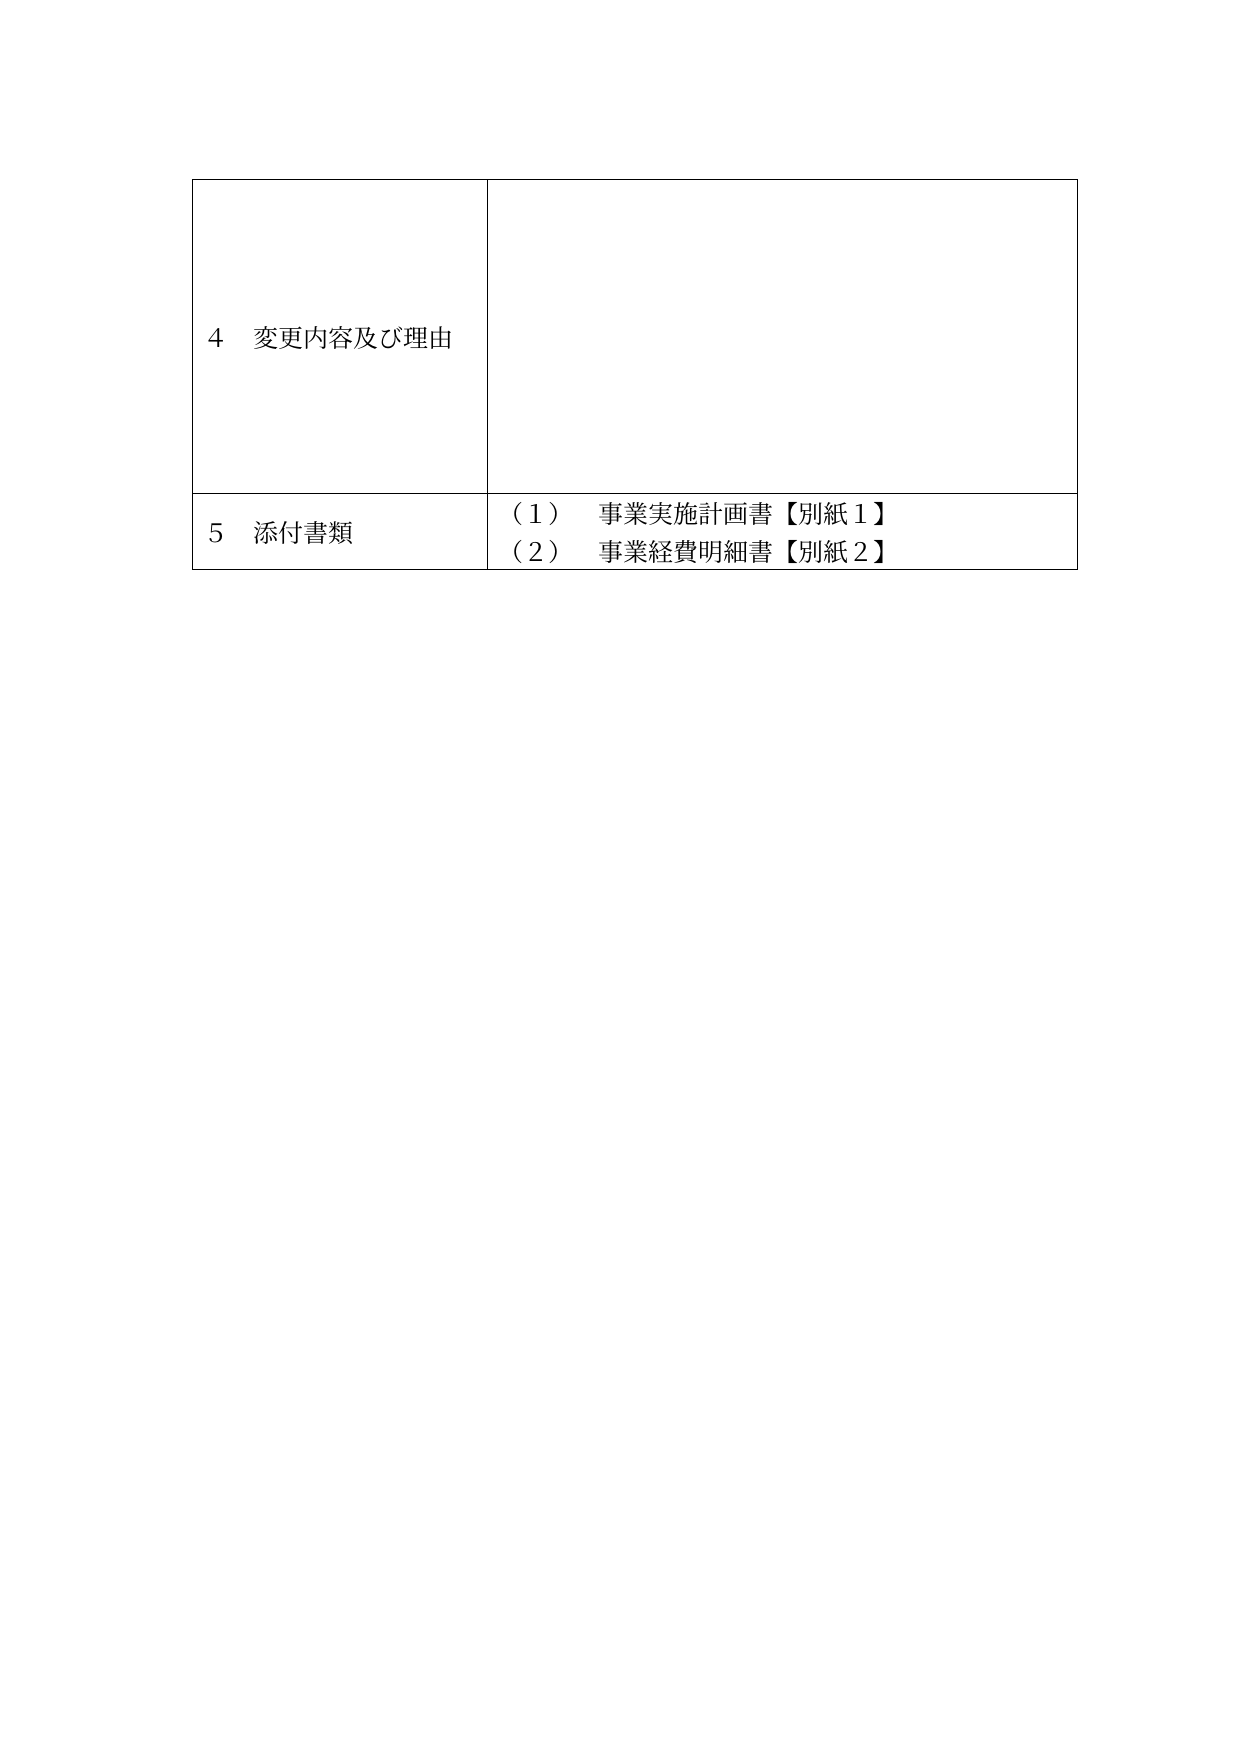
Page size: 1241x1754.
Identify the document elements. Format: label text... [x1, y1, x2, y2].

table_cell ５ 添付書類 [193, 494, 487, 569]
table_cell [488, 180, 1077, 493]
table_cell ４ 変更内容及び理由 [193, 180, 487, 493]
table_cell （１） 事業実施計画書【別紙１】 （２） 事業経費明細書【別紙２】 [488, 494, 1077, 569]
